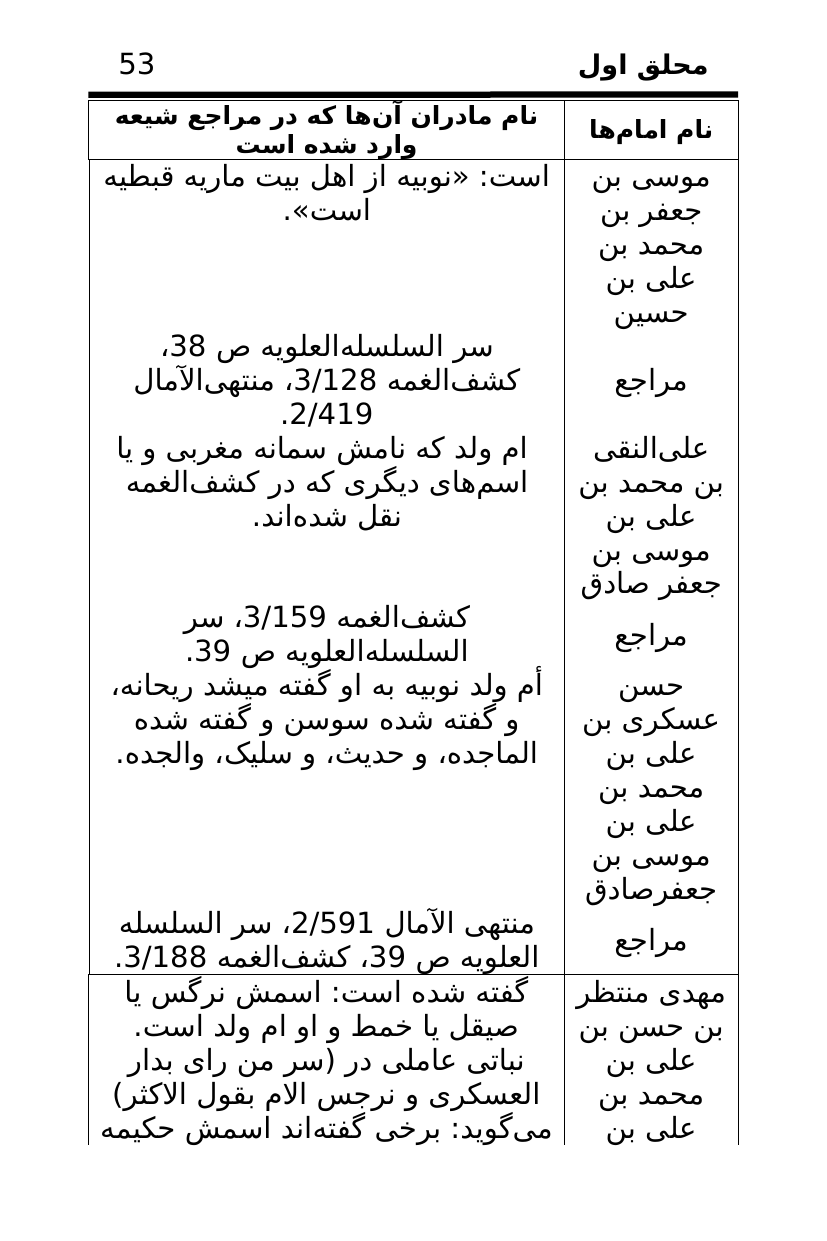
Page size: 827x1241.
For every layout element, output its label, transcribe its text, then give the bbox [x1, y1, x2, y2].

table_cell مراجع [565, 601, 738, 669]
table_cell کشف‌الغمه 3/159، سر السلسله‌العلویه ص 39. [90, 601, 564, 669]
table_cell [565, 975, 738, 1145]
table_cell حسن عسکری ‌بن علی ‌بن محمد بن علی‌ بن موسی ‌بن جعفرصادق [565, 669, 738, 906]
table_cell ام ولد که نامش سمانه مغربی و یا اسم‌های دیگری که در کشف‌الغمه نقل شده‌اند. [90, 431, 564, 601]
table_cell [90, 160, 564, 329]
table_cell مراجع [565, 329, 738, 431]
table_cell سر السلسله‌العلویه ص 38، کشف‌الغمه 3/128، منتهی‌الآمال 2/419. [90, 329, 564, 431]
table_header نام امام‌ها [565, 101, 738, 159]
table_header نام مادران آن‌ها که در مراجع شیعه وارد شده است [89, 101, 564, 159]
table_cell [565, 160, 738, 329]
table_cell علی‌النقی ‌بن محمد بن علی ‌بن موسی ‌بن جعفر صادق [565, 431, 738, 601]
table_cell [89, 975, 564, 1145]
table_cell منتهی الآمال 2/591، سر السلسله العلویه ص 39، کشف‌الغمه 3/188. [90, 906, 564, 974]
table_cell أم ولد نوبیه به او گفته میشد ریحانه، و گفته شده سوسن و گفته شده الماجده، و حدیث، و سلیک، والجده. [90, 669, 564, 906]
table_cell مراجع [565, 906, 738, 974]
